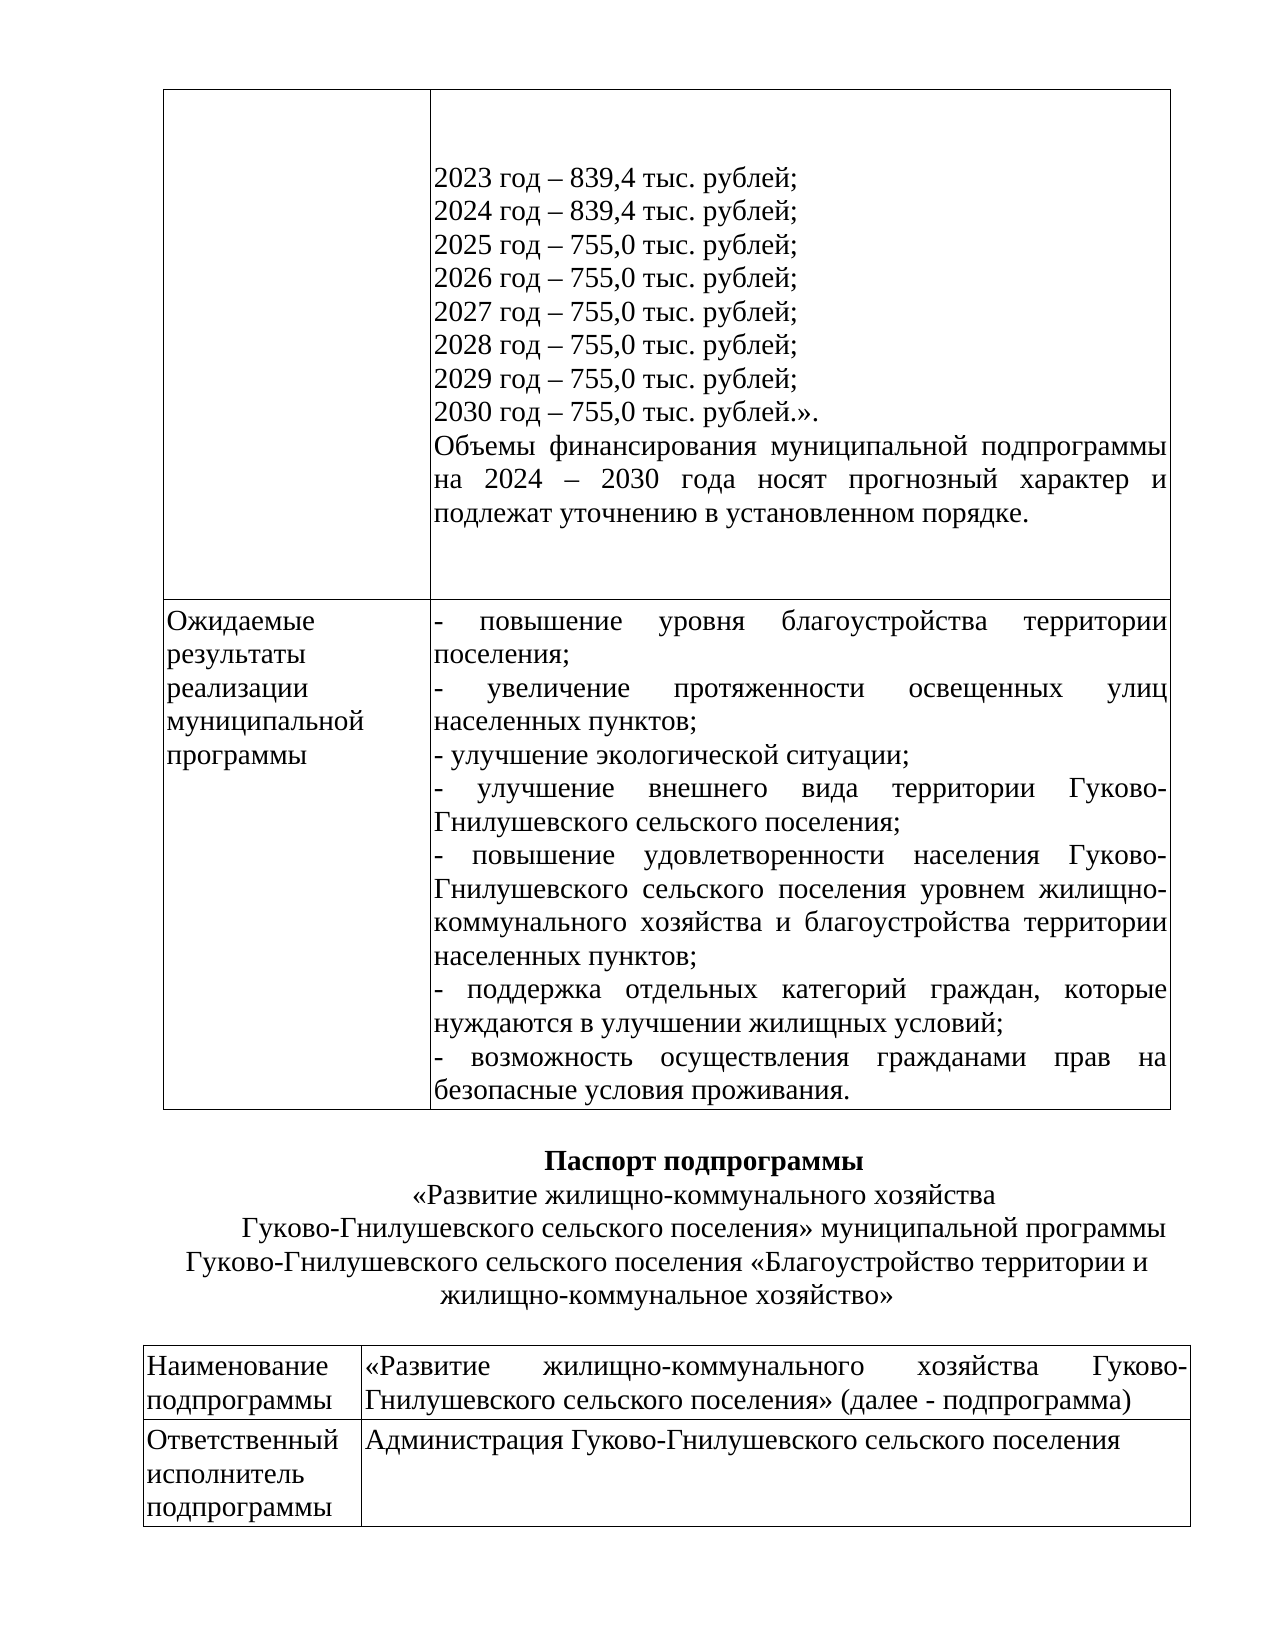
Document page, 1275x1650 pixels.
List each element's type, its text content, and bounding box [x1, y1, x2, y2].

table_cell - повышение уровня благоустройства территории поселения; - увеличение протяженности освещенных улиц населенных пунктов; - улучшение экологической ситуации; - улучшение внешнего вида территории Гуково-Гнилушевского сельского поселения; - повышение удовлетворенности населения Гуково-Гнилушевского сельского поселения уровнем жилищно-коммунального хозяйства и благоустройства территории населенных пунктов; - поддержка отдельных категорий граждан, которые нуждаются в улучшении жилищных условий; - возможность осуществления гражданами прав на безопасные условия проживания. [431, 600, 1170, 1109]
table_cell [164, 90, 430, 599]
table_cell Ответственный исполнитель подпрограммы [144, 1420, 361, 1526]
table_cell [431, 90, 1170, 599]
text «Развитие жилищно-коммунального хозяйства [148, 1177, 1186, 1210]
text Гуково-Гнилушевского сельского поселения» муниципальной программы Гуково-Гнилушевского сельского поселения «Благоустройство территории и жилищно-коммунальное хозяйство» [148, 1210, 1186, 1311]
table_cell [362, 1420, 1190, 1526]
table_header Наименование подпрограммы [144, 1346, 361, 1418]
text Паспорт подпрограммы [148, 1143, 1186, 1177]
table_cell Ожидаемые результаты реализации муниципальной программы [164, 600, 430, 1109]
table_header «Развитие жилищно-коммунального хозяйства Гуково-Гнилушевского сельского поселения» (далее - подпрограмма) [362, 1346, 1190, 1418]
